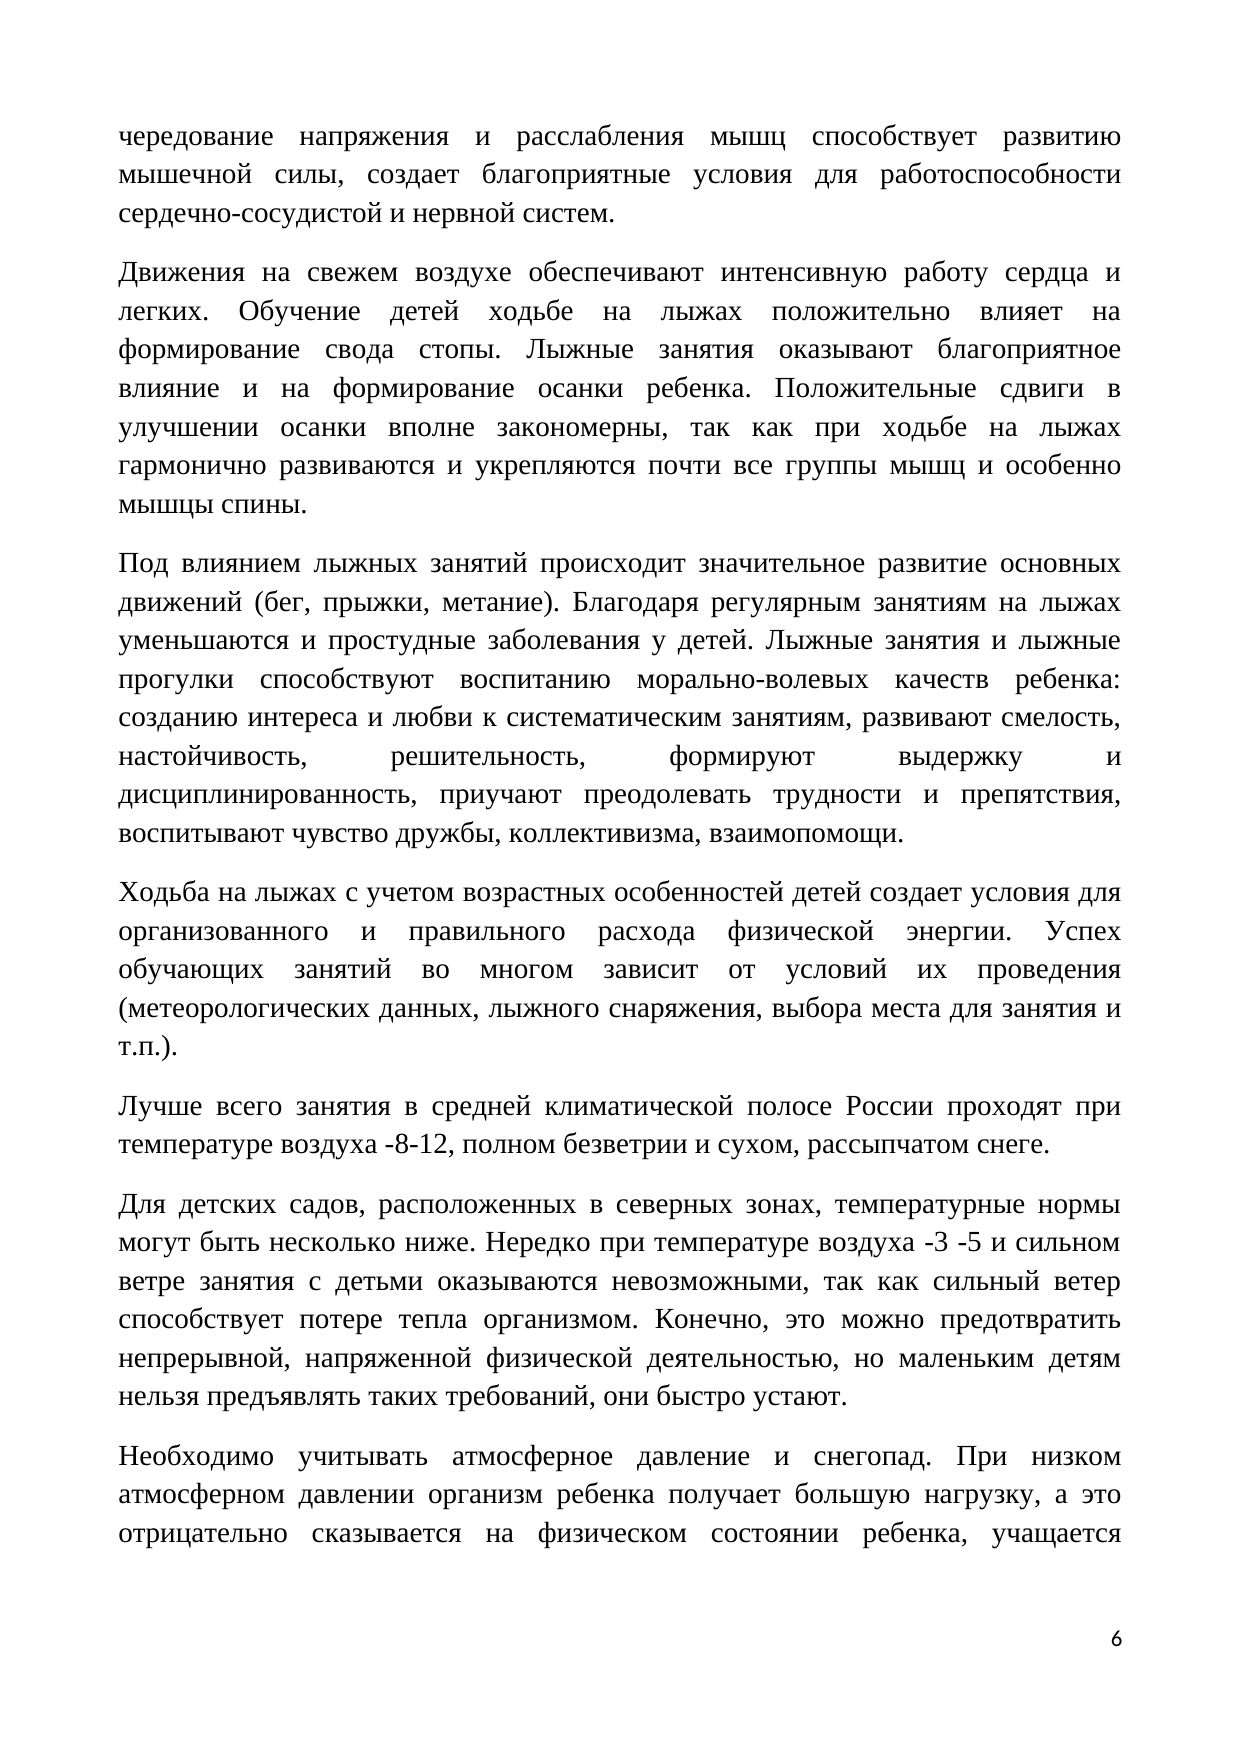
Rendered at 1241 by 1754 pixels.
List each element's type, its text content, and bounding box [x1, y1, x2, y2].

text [118, 1438, 1122, 1548]
text Для детских садов, расположенных в северных зонах, температурные нормы могут быть несколько ниже. Нередко при температуре воздуха -3 -5 и сильном ветре занятия с детьми оказываются невозможными, так как сильный ветер способствует потере тепла организмом. Конечно, это можно предотвратить непрерывной, напряженной физической деятельностью, но маленьким детям нельзя предъявлять таких требований, они быстро устают. [118, 1186, 1122, 1412]
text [118, 118, 1122, 229]
text Под влиянием лыжных занятий происходит значительное развитие основных движений (бег, прыжки, метание). Благодаря регулярным занятиям на лыжах уменьшаются и простудные заболевания у детей. Лыжные занятия и лыжные прогулки способствуют воспитанию морально-волевых качеств ребенка: созданию интереса и любви к систематическим занятиям, развивают смелость, настойчивость, решительность, формируют выдержку и дисциплинированность, приучают преодолевать трудности и препятствия, воспитывают чувство дружбы, коллективизма, взаимопомощи. [118, 545, 1122, 848]
text Движения на свежем воздухе обеспечивают интенсивную работу сердца и легких. Обучение детей ходьбе на лыжах положительно влияет на формирование свода стопы. Лыжные занятия оказывают благоприятное влияние и на формирование осанки ребенка. Положительные сдвиги в улучшении осанки вполне закономерны, так как при ходьбе на лыжах гармонично развиваются и укрепляются почти все группы мышц и особенно мышцы спины. [118, 254, 1122, 519]
text Лучше всего занятия в средней климатической полосе России проходят при температуре воздуха -8-12, полном безветрии и сухом, рассыпчатом снеге. [118, 1088, 1122, 1160]
text Ходьба на лыжах с учетом возрастных особенностей детей создает условия для организованного и правильного расхода физической энергии. Успех обучающих занятий во многом зависит от условий их проведения (метеорологических данных, лыжного снаряжения, выбора места для занятия и т.п.). [118, 874, 1122, 1062]
